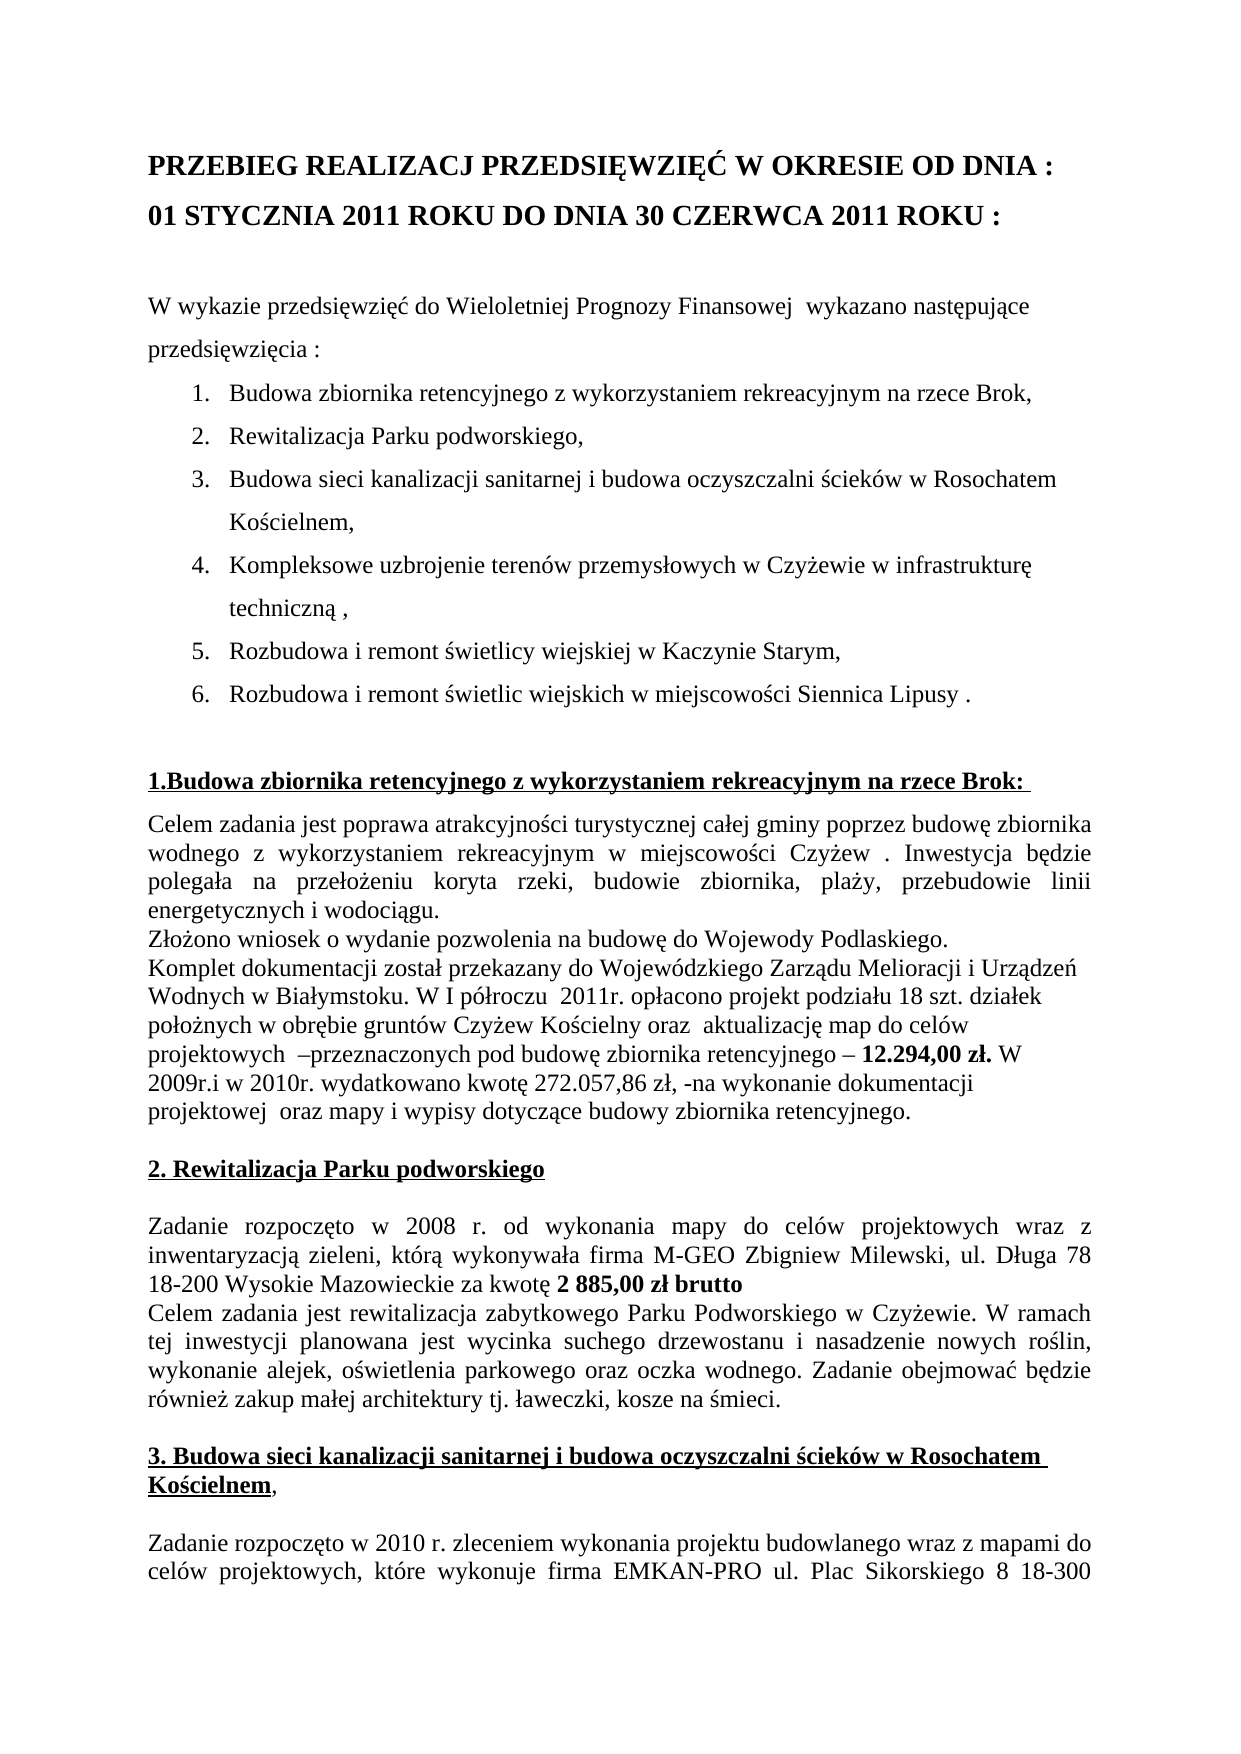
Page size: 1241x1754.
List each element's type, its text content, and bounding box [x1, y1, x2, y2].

list Rozbudowa i remont świetlic wiejskich w miejscowości Siennica Lipusy . [191, 679, 1092, 708]
text 3. Budowa sieci kanalizacji sanitarnej i budowa oczyszczalni ścieków w Rosochatem Kościelnem, [148, 1441, 1092, 1499]
list Rozbudowa i remont świetlicy wiejskiej w Kaczynie Starym, [191, 636, 1092, 665]
list Rewitalizacja Parku podworskiego, [191, 421, 1092, 449]
text Celem zadania jest poprawa atrakcyjności turystycznej całej gminy poprzez budowę zbiornika wodnego z wykorzystaniem rekreacyjnym w miejscowości Czyżew . Inwestycja będzie polegała na przełożeniu koryta rzeki, budowie zbiornika, plaży, przebudowie linii energetycznych i wodociągu. [148, 809, 1092, 924]
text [148, 1528, 1092, 1585]
text Zadanie rozpoczęto w 2008 r. od wykonania mapy do celów projektowych wraz z inwentaryzacją zieleni, którą wykonywała firma M-GEO Zbigniew Milewski, ul. Długa 78 18-200 Wysokie Mazowieckie za kwotę 2 885,00 zł brutto [148, 1211, 1092, 1298]
list Budowa zbiornika retencyjnego z wykorzystaniem rekreacyjnym na rzece Brok, [191, 378, 1092, 406]
text W wykazie przedsięwzięć do Wieloletniej Prognozy Finansowej wykazano następujące przedsięwzięcia : [148, 291, 1092, 363]
text 1.Budowa zbiornika retencyjnego z wykorzystaniem rekreacyjnym na rzece Brok: [148, 766, 1092, 794]
list Kompleksowe uzbrojenie terenów przemysłowych w Czyżewie w infrastrukturę techniczną , [191, 550, 1092, 622]
text PRZEBIEG REALIZACJ PRZEDSIĘWZIĘĆ W OKRESIE OD DNIA : 01 STYCZNIA 2011 ROKU DO DNIA 30 CZERWCA 2011 ROKU : [148, 148, 1092, 232]
text Komplet dokumentacji został przekazany do Wojewódzkiego Zarządu Melioracji i Urządzeń Wodnych w Białymstoku. W I półroczu 2011r. opłacono projekt podziału 18 szt. działek położnych w obrębie gruntów Czyżew Kościelny oraz aktualizację map do celów projektowych –przeznaczonych pod budowę zbiornika retencyjnego – 12.294,00 zł. W 2009r.i w 2010r. wydatkowano kwotę 272.057,86 zł, -na wykonanie dokumentacji projektowej oraz mapy i wypisy dotyczące budowy zbiornika retencyjnego. [148, 953, 1092, 1125]
text Celem zadania jest rewitalizacja zabytkowego Parku Podworskiego w Czyżewie. W ramach tej inwestycji planowana jest wycinka suchego drzewostanu i nasadzenie nowych roślin, wykonanie alejek, oświetlenia parkowego oraz oczka wodnego. Zadanie obejmować będzie również zakup małej architektury tj. ławeczki, kosze na śmieci. [148, 1298, 1092, 1413]
text Złożono wniosek o wydanie pozwolenia na budowę do Wojewody Podlaskiego. [148, 924, 1092, 953]
list Budowa sieci kanalizacji sanitarnej i budowa oczyszczalni ścieków w Rosochatem Kościelnem, [191, 464, 1092, 536]
text 2. Rewitalizacja Parku podworskiego [148, 1154, 1092, 1183]
